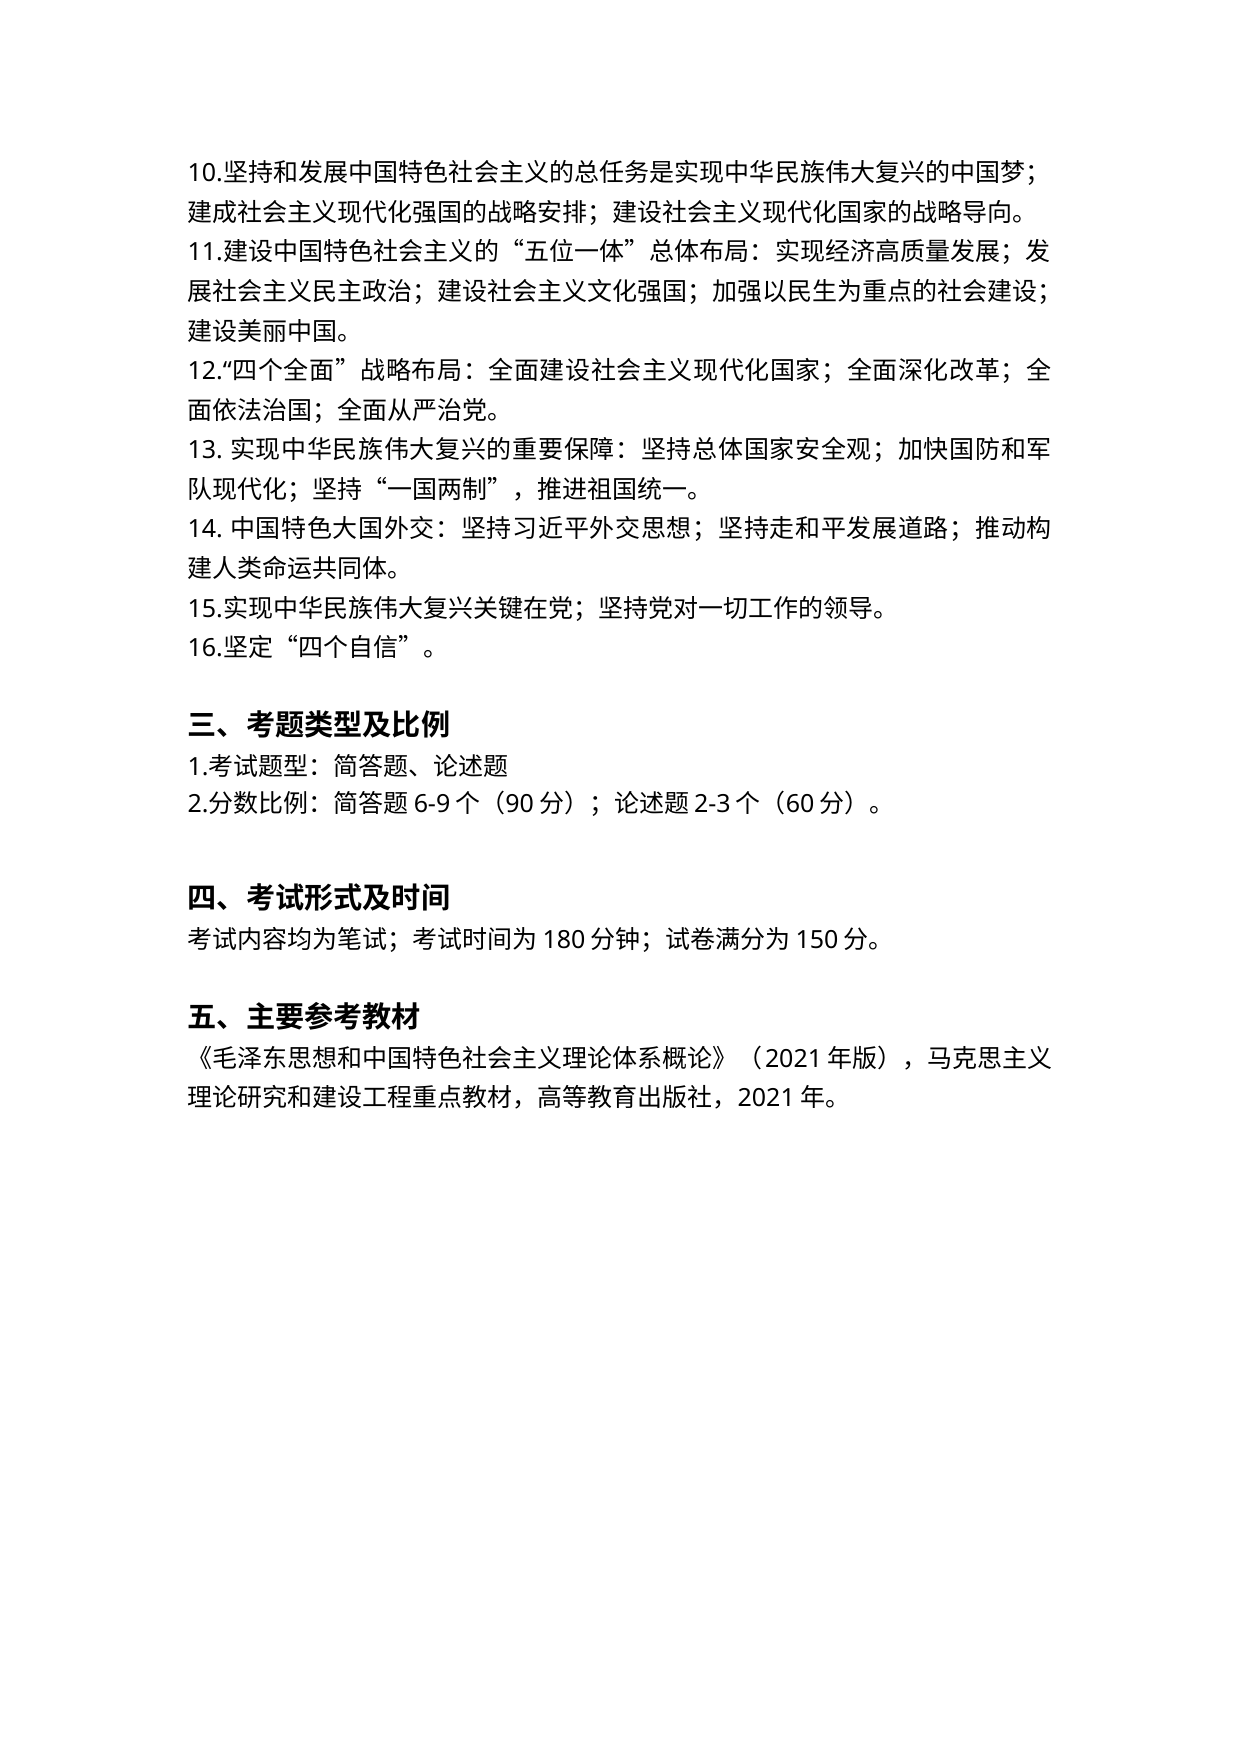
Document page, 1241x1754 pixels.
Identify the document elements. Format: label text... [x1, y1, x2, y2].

text 《毛泽东思想和中国特色社会主义理论体系概论》（2021年版），马克思主义理论研究和建设工程重点教材，高等教育出版社，2021年。 [187, 1036, 1053, 1115]
text 13. 实现中华民族伟大复兴的重要保障：坚持总体国家安全观；加快国防和军队现代化；坚持“一国两制”，推进祖国统一。 [187, 427, 1053, 506]
text 建设美丽中国。 [187, 308, 1053, 348]
text 10.坚持和发展中国特色社会主义的总任务是实现中华民族伟大复兴的中国梦；建成社会主义现代化强国的战略安排；建设社会主义现代化国家的战略导向。 [187, 150, 1053, 229]
text 考试内容均为笔试；考试时间为180分钟；试卷满分为150分。 [187, 917, 1053, 956]
text 12.“四个全面”战略布局：全面建设社会主义现代化国家；全面深化改革；全面依法治国；全面从严治党。 [187, 348, 1053, 427]
text 三、考题类型及比例 [187, 704, 1053, 744]
text 15.实现中华民族伟大复兴关键在党；坚持党对一切工作的领导。 [187, 585, 1053, 625]
text 16.坚定“四个自信”。 [187, 625, 1053, 664]
text 2.分数比例：简答题6-9个（90分）；论述题2-3个（60分）。 [187, 783, 1053, 819]
text 1.考试题型：简答题、论述题 [187, 744, 1053, 783]
text 五、主要参考教材 [187, 996, 1053, 1036]
text 11.建设中国特色社会主义的“五位一体”总体布局：实现经济高质量发展；发展社会主义民主政治；建设社会主义文化强国；加强以民生为重点的社会建设； [187, 229, 1053, 308]
text 四、考试形式及时间 [187, 877, 1053, 917]
text 14. 中国特色大国外交：坚持习近平外交思想；坚持走和平发展道路；推动构建人类命运共同体。 [187, 506, 1053, 585]
